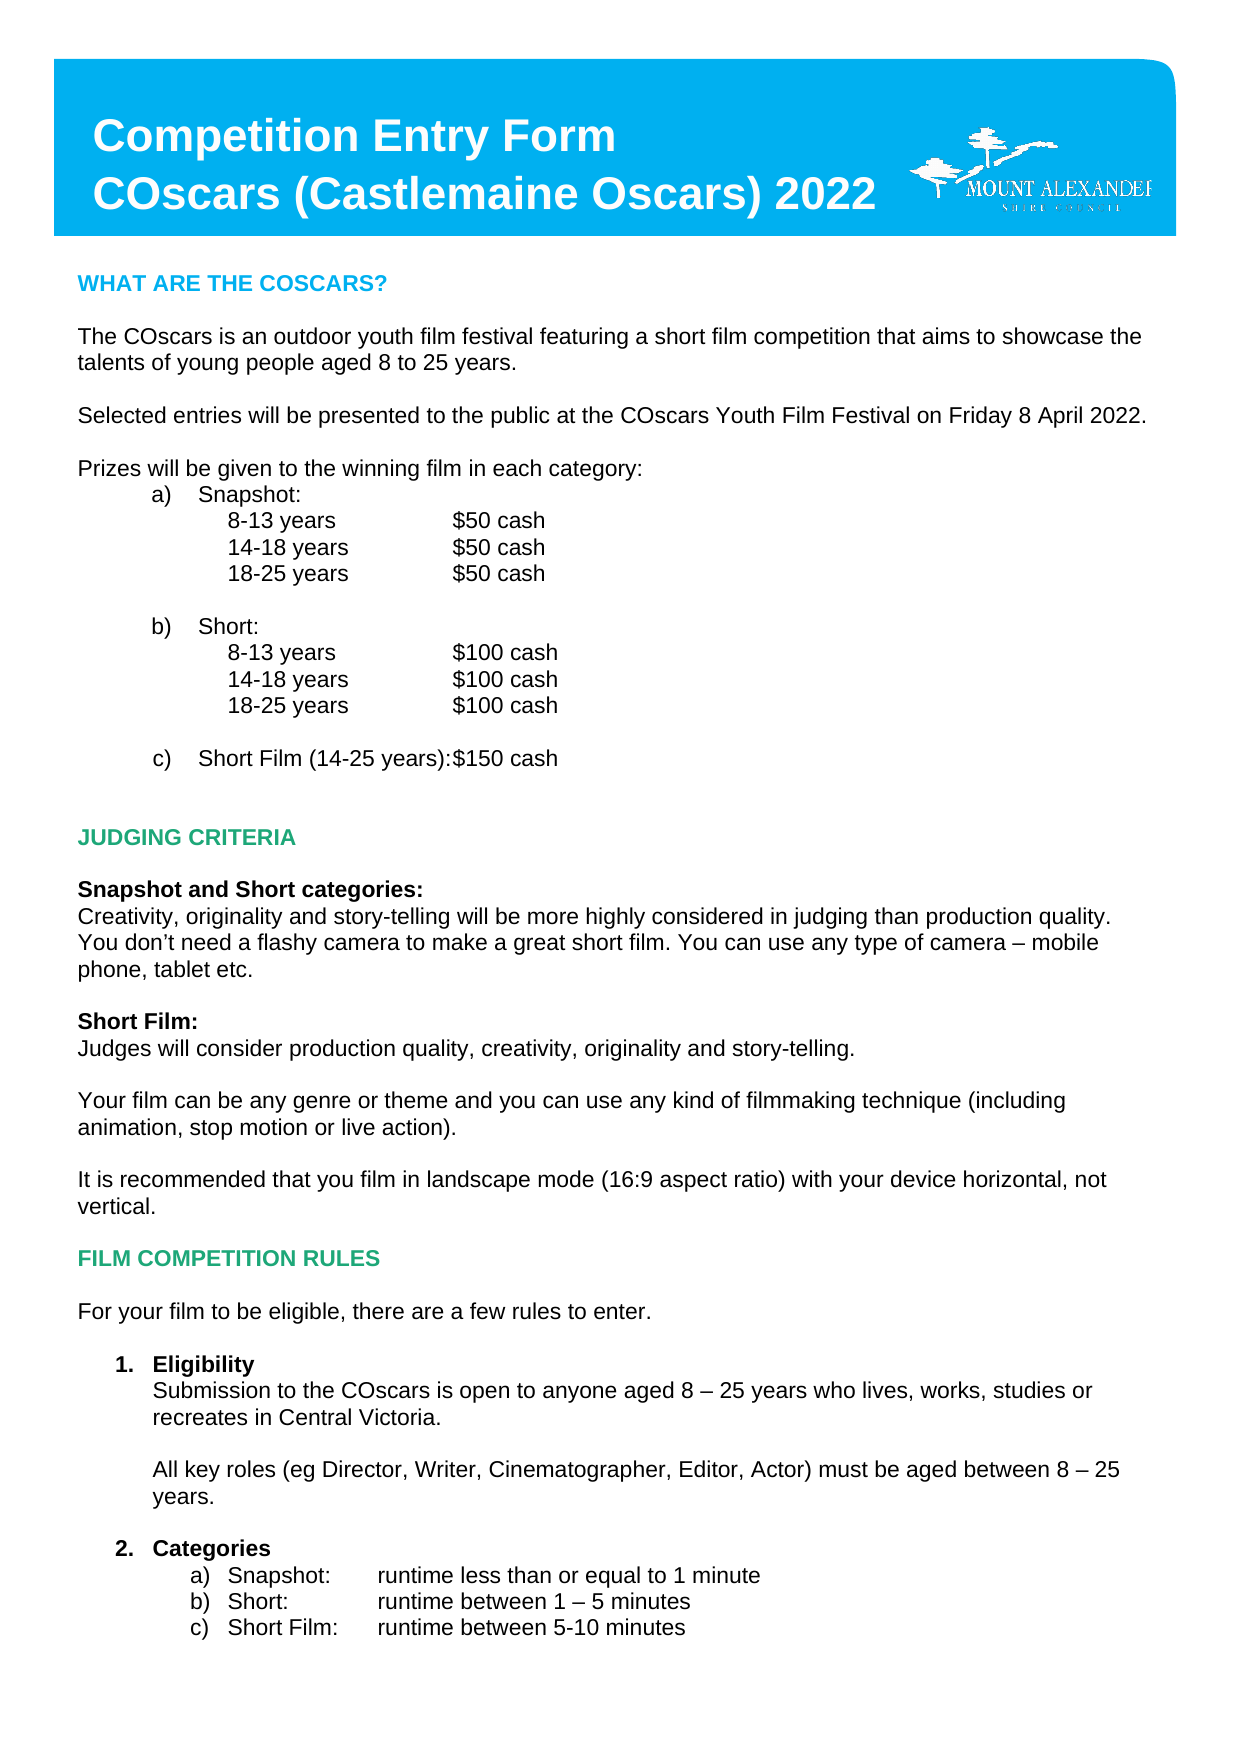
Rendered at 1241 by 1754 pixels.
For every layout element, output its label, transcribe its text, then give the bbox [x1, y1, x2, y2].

list Categories [115, 1535, 1153, 1562]
list c) Short Film (14-25 years): $150 cash [152, 745, 1153, 771]
text For your film to be eligible, there are a few rules to enter. [77, 1298, 1153, 1324]
list 8-13 years $100 cash [227, 639, 1153, 666]
list Short: [151, 613, 1153, 639]
text Judges will consider production quality, creativity, originality and story-telling. [77, 1034, 1153, 1061]
text It is recommended that you film in landscape mode (16:9 aspect ratio) with your device horizontal, not vertical. [77, 1166, 1153, 1219]
text Snapshot and Short categories: [77, 876, 1153, 903]
list 18-25 years $50 cash [227, 560, 1153, 587]
text The COscars is an outdoor youth film festival featuring a short film competition that aims to showcase the talents of young people aged 8 to 25 years. [77, 323, 1153, 376]
text WHAT ARE THE COSCARS? [77, 270, 1153, 297]
list Snapshot: [151, 481, 1153, 507]
list All key roles (eg Director, Writer, Cinematographer, Editor, Actor) must be aged between 8 – 25 years. [152, 1456, 1153, 1509]
list Eligibility [115, 1351, 1153, 1377]
picture [956, 166, 983, 183]
list Submission to the COscars is open to anyone aged 8 – 25 years who lives, works, studies or recreates in Central Victoria. [152, 1377, 1153, 1430]
text COscars (Castlemaine Oscars) 2022 [92, 167, 1153, 219]
text Short Film: [77, 1008, 1153, 1034]
list 18-25 years $100 cash [227, 692, 1153, 718]
text Creativity, originality and story-telling will be more highly considered in judging than production quality. You don’t need a flashy camera to make a great short film. You can use any type of camera – mobile phone, tablet etc. [77, 903, 1153, 982]
list Snapshot: runtime less than or equal to 1 minute [190, 1562, 1153, 1588]
text Selected entries will be presented to the public at the COscars Youth Film Festival on Friday 8 April 2022. [77, 402, 1153, 428]
list 14-18 years $100 cash [227, 666, 1153, 692]
list 14-18 years $50 cash [227, 534, 1153, 560]
text Prizes will be given to the winning film in each category: [77, 455, 1153, 481]
picture [913, 158, 961, 197]
text JUDGING CRITERIA [77, 824, 1153, 850]
text Your film can be any genre or theme and you can use any kind of filmmaking technique (including animation, stop motion or live action). [77, 1087, 1153, 1140]
text FILM COMPETITION RULES [77, 1245, 1153, 1272]
list Short: runtime between 1 – 5 minutes [190, 1588, 1153, 1614]
picture [969, 181, 975, 193]
list Short Film: runtime between 5-10 minutes [190, 1614, 1153, 1641]
list 8-13 years $50 cash [227, 507, 1153, 534]
picture [995, 142, 1057, 165]
text Competition Entry Form [92, 109, 1153, 161]
picture [969, 128, 1006, 167]
